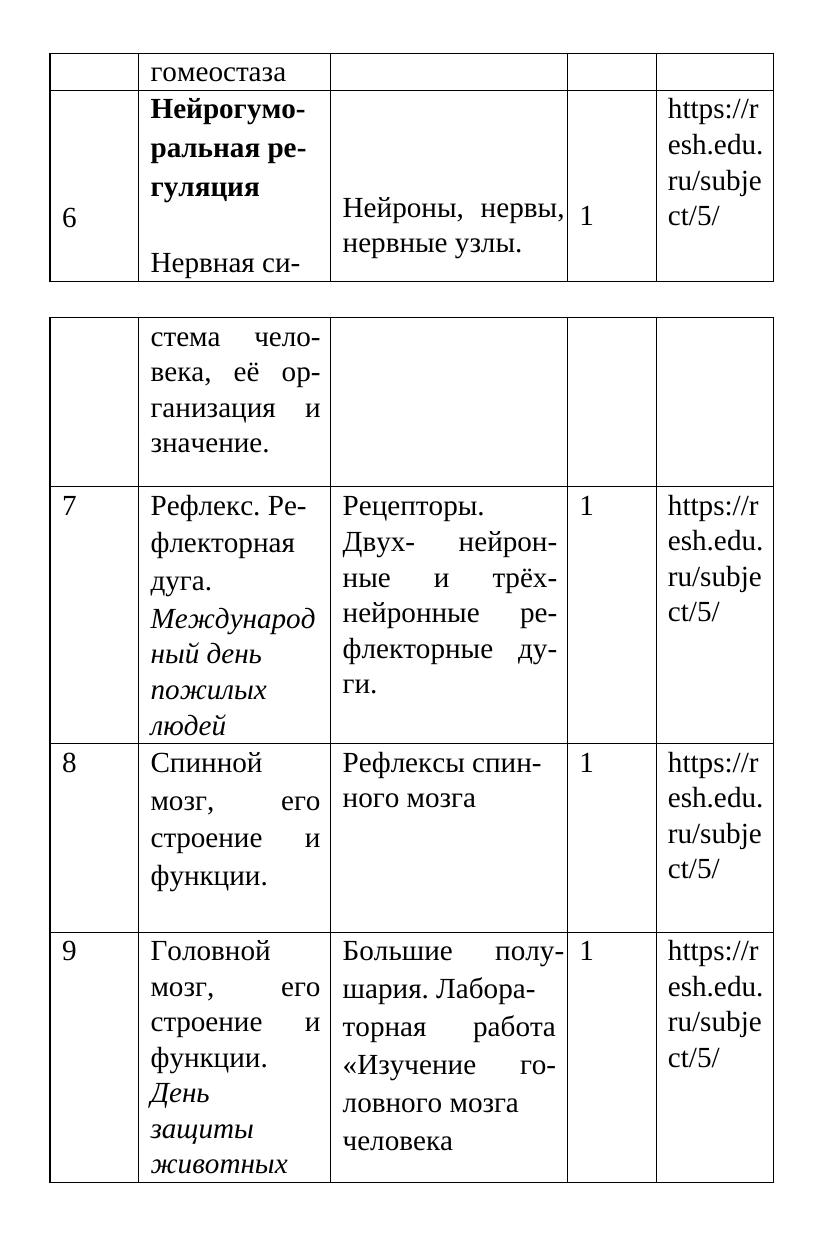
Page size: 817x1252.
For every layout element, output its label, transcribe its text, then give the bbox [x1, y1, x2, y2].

table_header стема чело- века, её ор- ганизация и значение. [139, 318, 330, 486]
table_cell 1 [568, 54, 656, 90]
table_cell Спинной мозг, его строение и функции. [139, 744, 330, 932]
table_cell 1 [568, 487, 656, 743]
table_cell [657, 933, 773, 1182]
table_cell 5 [51, 54, 138, 90]
table_cell [331, 54, 567, 90]
table_header [568, 318, 656, 486]
table_header [657, 318, 773, 486]
table_cell Рецепторы. Двух- нейрон- ные и трёх- нейронные ре- флекторные ду- ги. [331, 487, 567, 743]
table_cell 1 [568, 744, 656, 932]
table_cell 6 [51, 91, 138, 281]
table_cell 9 [51, 933, 138, 1182]
table_cell Рефлекс. Ре- флекторная дуга. Международ ный день пожилых людей [139, 487, 330, 743]
table_cell https://r esh.edu. ru/subje ct/5/ [657, 487, 773, 743]
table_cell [657, 91, 773, 281]
table_cell Рефлексы спин- ного мозга [331, 744, 567, 932]
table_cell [657, 54, 773, 90]
table_cell Нейроны, нервы, нервные узлы. [331, 91, 567, 281]
table_cell Большие полу- шария. Лабора- торная работа «Изучение го- ловного мозга человека [331, 933, 567, 1182]
table_cell 8 [51, 744, 138, 932]
table_cell 1 [568, 91, 656, 281]
table_header [51, 318, 138, 486]
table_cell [139, 54, 330, 90]
table_cell Нейрогумо- ральная ре- гуляция Нервная си- [139, 91, 330, 281]
table_cell https://r esh.edu. ru/subje ct/5/ [657, 744, 773, 932]
table_cell Головной мозг, его строение и функции. День защиты животных [139, 933, 330, 1182]
table_cell 1 [568, 933, 656, 1182]
table_header [331, 318, 567, 486]
table_cell 7 [51, 487, 138, 743]
